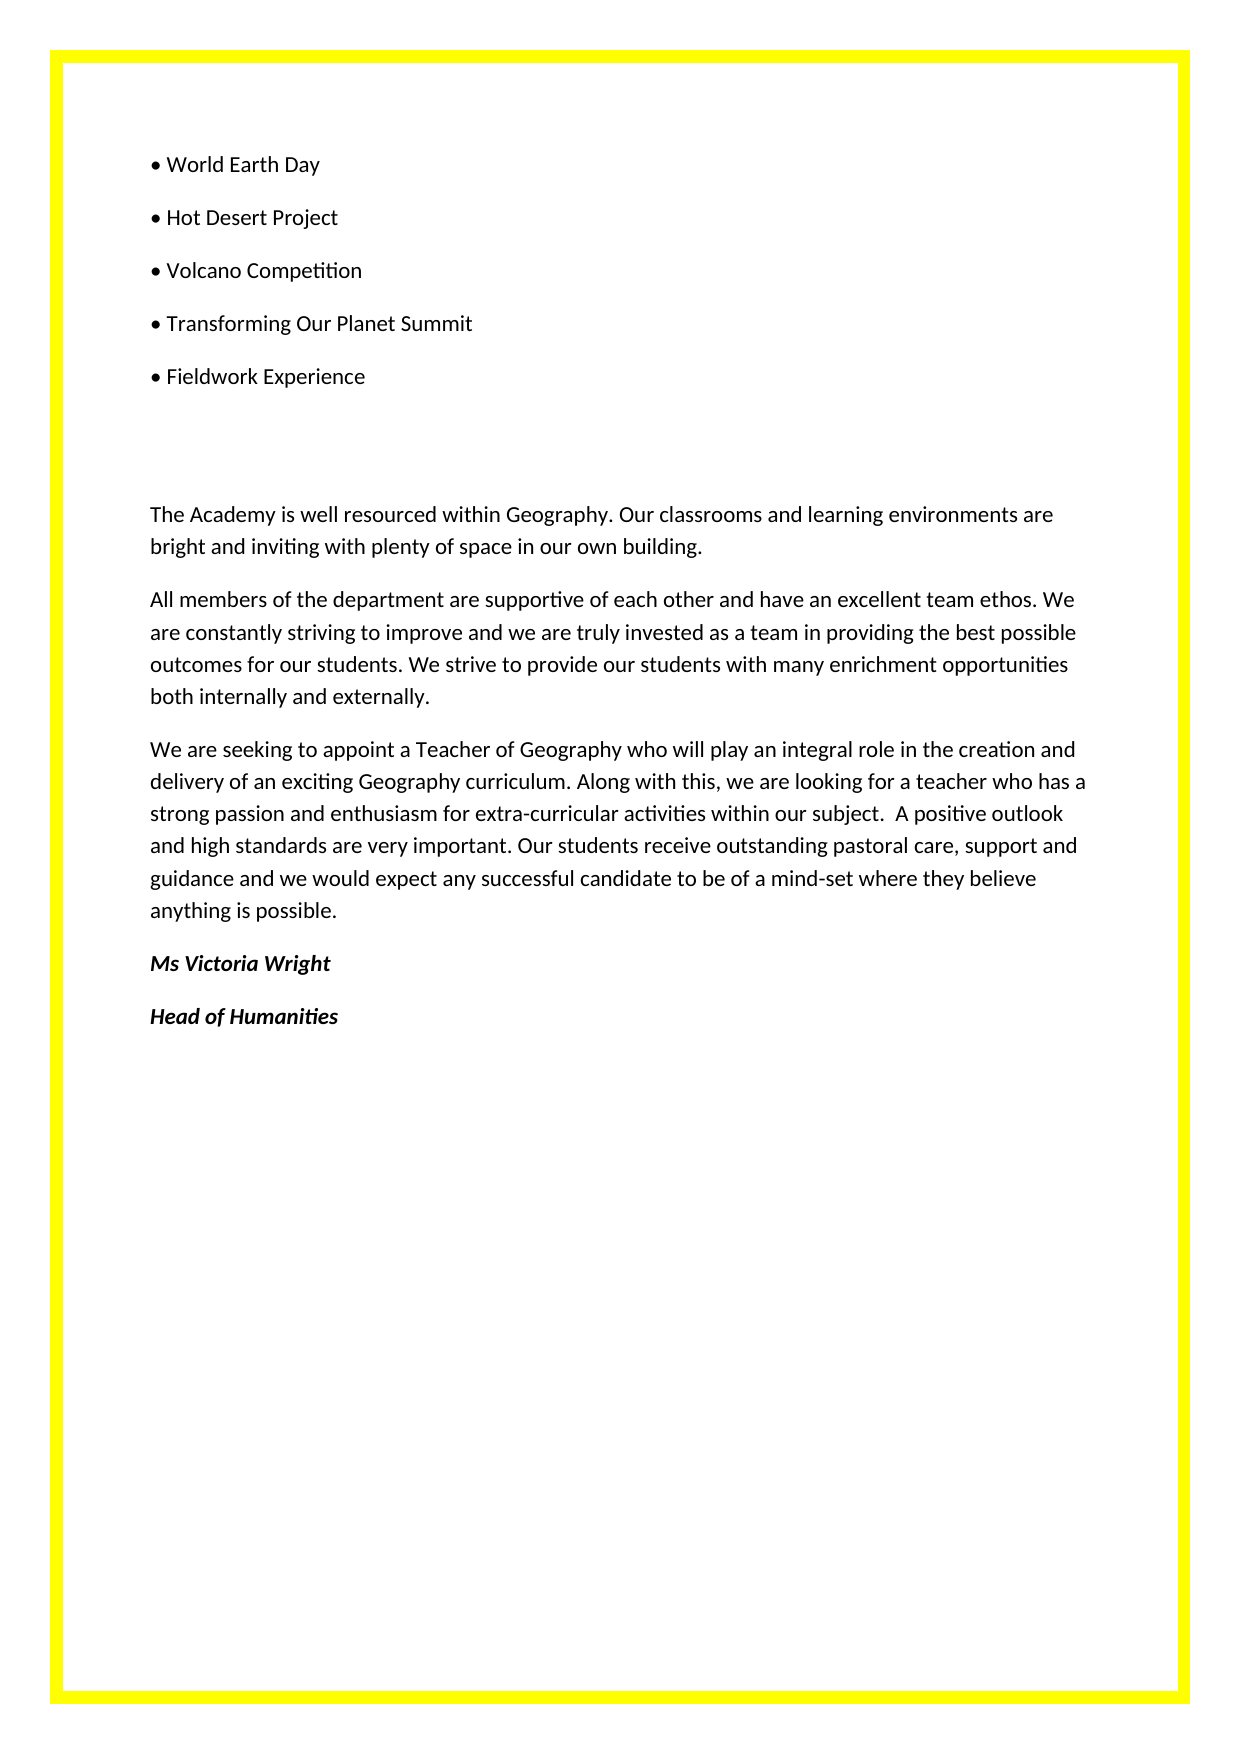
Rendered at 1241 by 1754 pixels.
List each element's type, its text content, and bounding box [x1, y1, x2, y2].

text • Volcano Competition [150, 256, 1090, 284]
text All members of the department are supportive of each other and have an excellent team ethos. We are constantly striving to improve and we are truly invested as a team in providing the best possible outcomes for our students. We strive to provide our students with many enrichment opportunities both internally and externally. [150, 586, 1090, 710]
text • World Earth Day [150, 150, 1090, 178]
text The Academy is well resourced within Geography. Our classrooms and learning environments are bright and inviting with plenty of space in our own building. [150, 500, 1090, 561]
text • Fieldwork Experience [150, 362, 1090, 422]
text Ms Victoria Wright [150, 949, 1090, 977]
text • Hot Desert Project [150, 203, 1090, 231]
text • Transforming Our Planet Summit [150, 309, 1090, 337]
text We are seeking to appoint a Teacher of Geography who will play an integral role in the creation and delivery of an exciting Geography curriculum. Along with this, we are looking for a teacher who has a strong passion and enthusiasm for extra-curricular activities within our subject. A positive outlook and high standards are very important. Our students receive outstanding pastoral care, support and guidance and we would expect any successful candidate to be of a mind-set where they believe anything is possible. [150, 735, 1090, 924]
text Head of Humanities [150, 1002, 1090, 1030]
